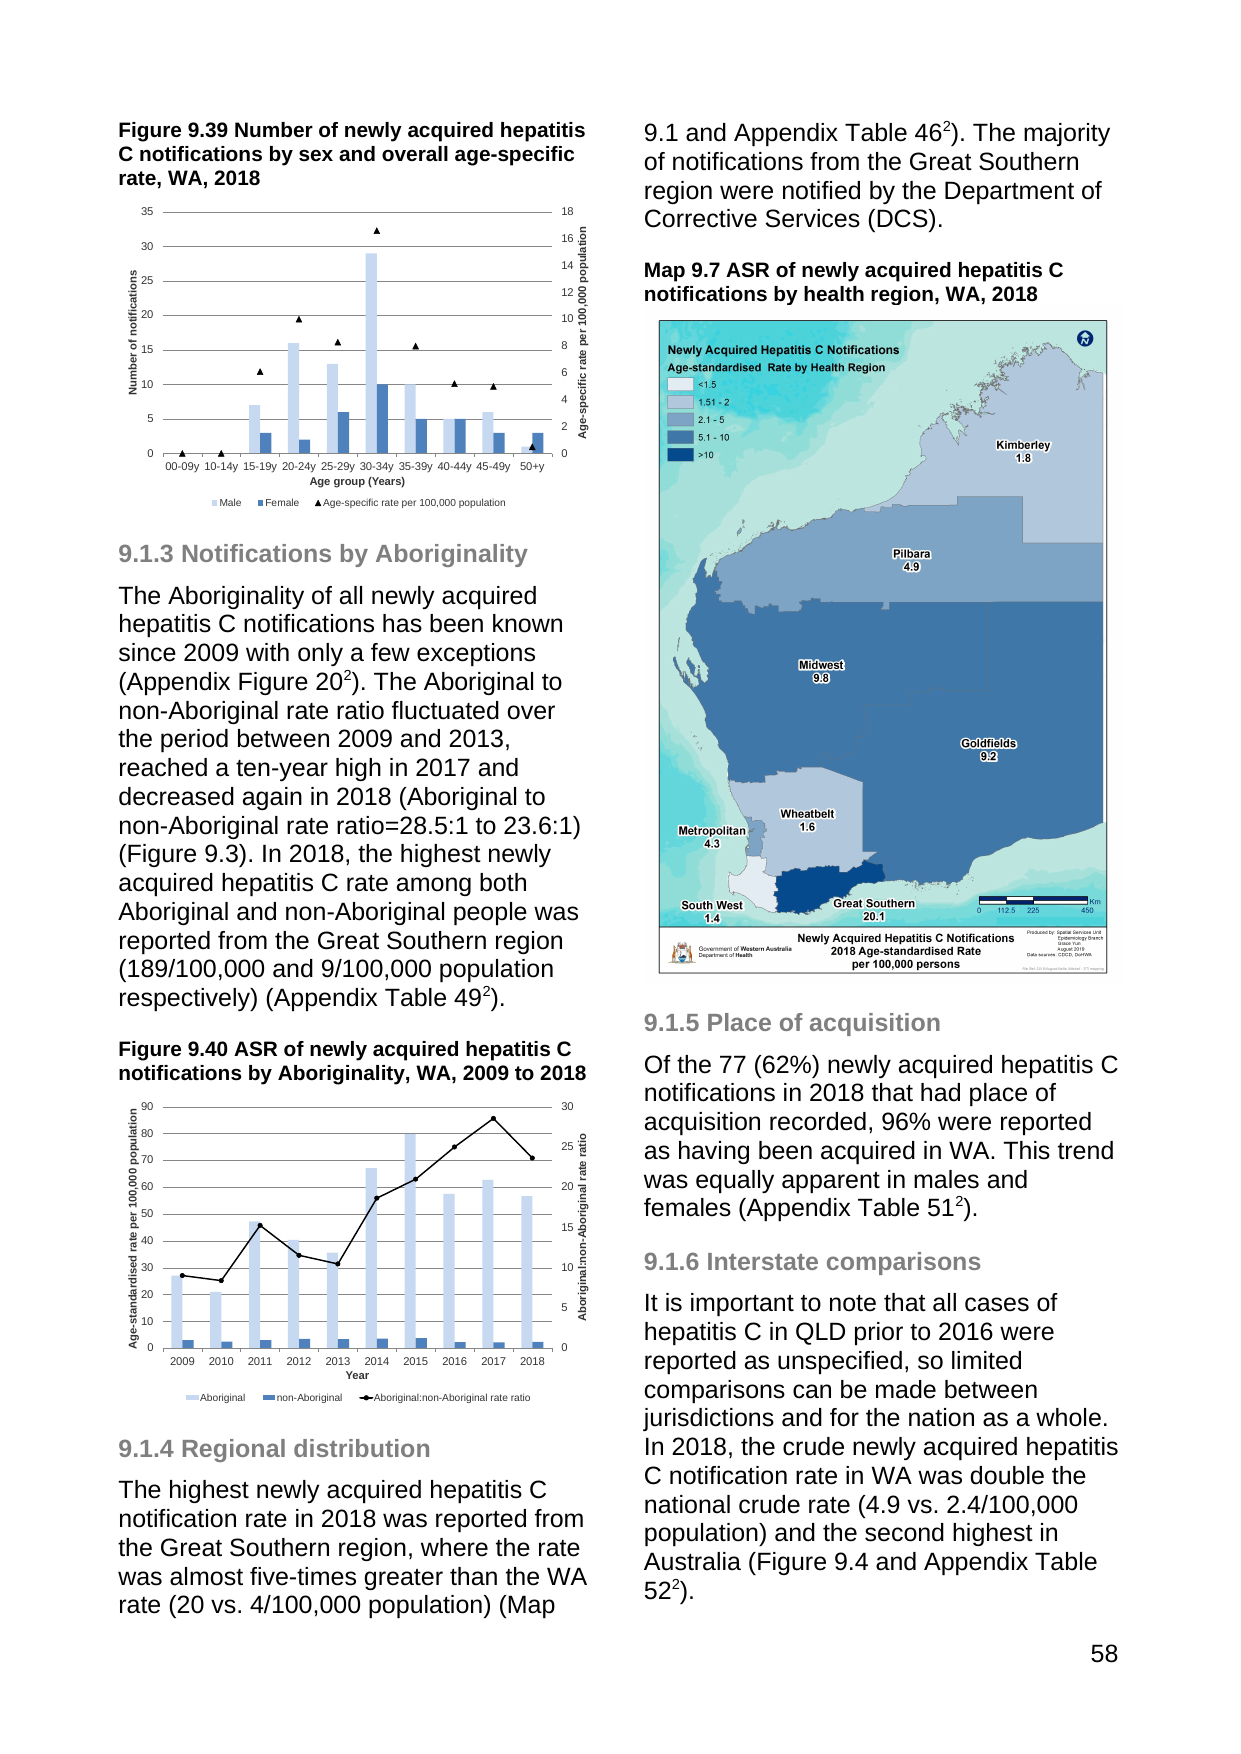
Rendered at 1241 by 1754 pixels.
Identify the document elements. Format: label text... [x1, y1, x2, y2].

text The highest newly acquired hepatitis C notification rate in 2018 was reported from the Great Southern region, where the rate was almost five-times greater than the WA rate (20 vs. 4/100,000 population) (Map 9.1 and Appendix Table 462). The majority of notifications from the Great Southern region were notified by the Department of Corrective Services (DCS). [118, 1475, 596, 1619]
subtitle Regional distribution [118, 1434, 596, 1463]
text The highest newly acquired hepatitis C notification rate in 2018 was reported from the Great Southern region, where the rate was almost five-times greater than the WA rate (20 vs. 4/100,000 population) (Map 9.1 and Appendix Table 462). The majority of notifications from the Great Southern region were notified by the Department of Corrective Services (DCS). [644, 118, 1122, 233]
text It is important to note that all cases of hepatitis C in QLD prior to 2016 were reported as unspecified, so limited comparisons can be made between jurisdictions and for the nation as a whole. In 2018, the crude newly acquired hepatitis C notification rate in WA was double the national crude rate (4.9 vs. 2.4/100,000 population) and the second highest in Australia (Figure 9.4 and Appendix Table 522). [644, 1288, 1122, 1604]
text Of the 77 (62%) newly acquired hepatitis C notifications in 2018 that had place of acquisition recorded, 96% were reported as having been acquired in WA. This trend was equally apparent in males and females (Appendix Table 512). [644, 1049, 1122, 1222]
subtitle Interstate comparisons [644, 1247, 1122, 1276]
picture [643, 305, 1122, 984]
text The Aboriginality of all newly acquired hepatitis C notifications has been known since 2009 with only a few exceptions (Appendix Figure 202). The Aboriginal to non-Aboriginal rate ratio fluctuated over the period between 2009 and 2013, reached a ten-year high in 2017 and decreased again in 2018 (Aboriginal to non-Aboriginal rate ratio=28.5:1 to 23.6:1) (Figure 9.3). In 2018, the highest newly acquired hepatitis C rate among both Aboriginal and non-Aboriginal people was reported from the Great Southern region (189/100,000 and 9/100,000 population respectively) (Appendix Table 492). [118, 581, 596, 1012]
subtitle Notifications by Aboriginality [118, 539, 596, 568]
subtitle Place of acquisition [644, 1008, 1122, 1037]
